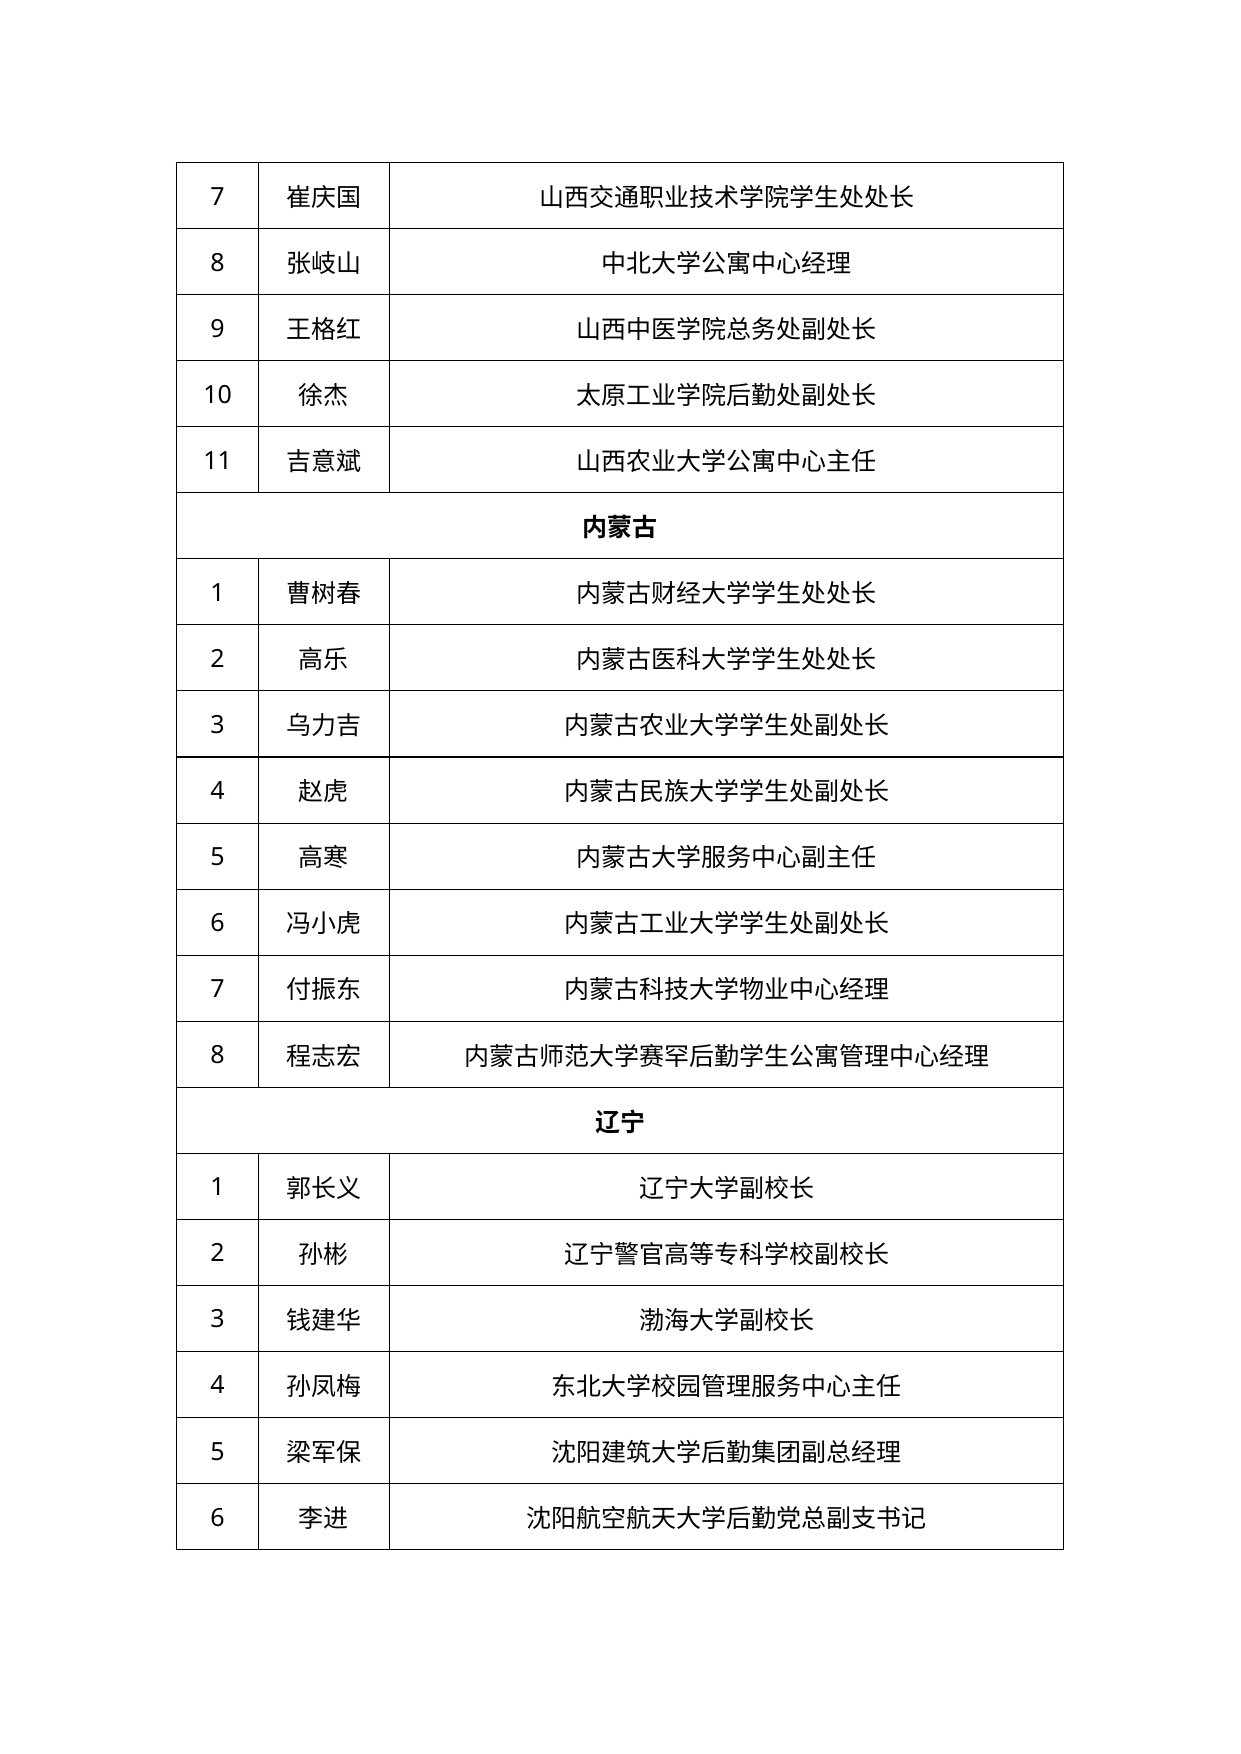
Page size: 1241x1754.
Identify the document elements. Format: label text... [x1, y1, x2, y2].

table_cell 内蒙古农业大学学生处副处长 [390, 691, 1063, 756]
table_cell 程志宏 [259, 1022, 389, 1087]
table_cell 3 [177, 691, 258, 756]
table_cell 2 [177, 1220, 258, 1285]
table_cell 张岐山 [259, 229, 389, 294]
table_cell 2 [177, 625, 258, 690]
table_cell 孙彬 [259, 1220, 389, 1285]
table_cell 太原工业学院后勤处副处长 [390, 361, 1063, 426]
table_cell 冯小虎 [259, 890, 389, 954]
table_cell 东北大学校园管理服务中心主任 [390, 1352, 1063, 1417]
table_cell 孙凤梅 [259, 1352, 389, 1417]
table_cell 4 [177, 758, 258, 822]
table_cell 10 [177, 361, 258, 426]
table_cell 内蒙古 [177, 493, 1063, 558]
table_cell 高寒 [259, 824, 389, 888]
table_cell 沈阳建筑大学后勤集团副总经理 [390, 1418, 1063, 1483]
table_cell 辽宁大学副校长 [390, 1154, 1063, 1219]
table_cell 内蒙古工业大学学生处副处长 [390, 890, 1063, 954]
table_cell 李进 [259, 1484, 389, 1549]
table_cell 7 [177, 956, 258, 1021]
table_cell 内蒙古大学服务中心副主任 [390, 824, 1063, 888]
table_cell 沈阳航空航天大学后勤党总副支书记 [390, 1484, 1063, 1549]
table_cell 高乐 [259, 625, 389, 690]
table_cell 赵虎 [259, 758, 389, 822]
table_cell 乌力吉 [259, 691, 389, 756]
table_cell 1 [177, 559, 258, 624]
table_cell 山西交通职业技术学院学生处处长 [390, 163, 1063, 228]
table_cell 6 [177, 1484, 258, 1549]
table_cell 梁军保 [259, 1418, 389, 1483]
table_cell 8 [177, 229, 258, 294]
table_cell 内蒙古财经大学学生处处长 [390, 559, 1063, 624]
table_cell 钱建华 [259, 1286, 389, 1351]
table_cell 吉意斌 [259, 427, 389, 492]
table_cell 1 [177, 1154, 258, 1219]
table_cell 5 [177, 1418, 258, 1483]
table_cell 6 [177, 890, 258, 954]
table_cell 山西农业大学公寓中心主任 [390, 427, 1063, 492]
table_cell 7 [177, 163, 258, 228]
table_cell 中北大学公寓中心经理 [390, 229, 1063, 294]
table_cell 8 [177, 1022, 258, 1087]
table_cell 曹树春 [259, 559, 389, 624]
table_cell 9 [177, 295, 258, 360]
table_cell 内蒙古师范大学赛罕后勤学生公寓管理中心经理 [390, 1022, 1063, 1087]
table_cell 郭长义 [259, 1154, 389, 1219]
table_cell 崔庆国 [259, 163, 389, 228]
table_cell 4 [177, 1352, 258, 1417]
table_cell 11 [177, 427, 258, 492]
table_cell 辽宁 [177, 1088, 1063, 1153]
table_cell 付振东 [259, 956, 389, 1021]
table_cell 渤海大学副校长 [390, 1286, 1063, 1351]
table_cell 5 [177, 824, 258, 888]
table_cell 内蒙古医科大学学生处处长 [390, 625, 1063, 690]
table_cell 内蒙古民族大学学生处副处长 [390, 758, 1063, 822]
table_cell 辽宁警官高等专科学校副校长 [390, 1220, 1063, 1285]
table_cell 山西中医学院总务处副处长 [390, 295, 1063, 360]
table_cell 徐杰 [259, 361, 389, 426]
table_cell 内蒙古科技大学物业中心经理 [390, 956, 1063, 1021]
table_cell 王格红 [259, 295, 389, 360]
table_cell 3 [177, 1286, 258, 1351]
